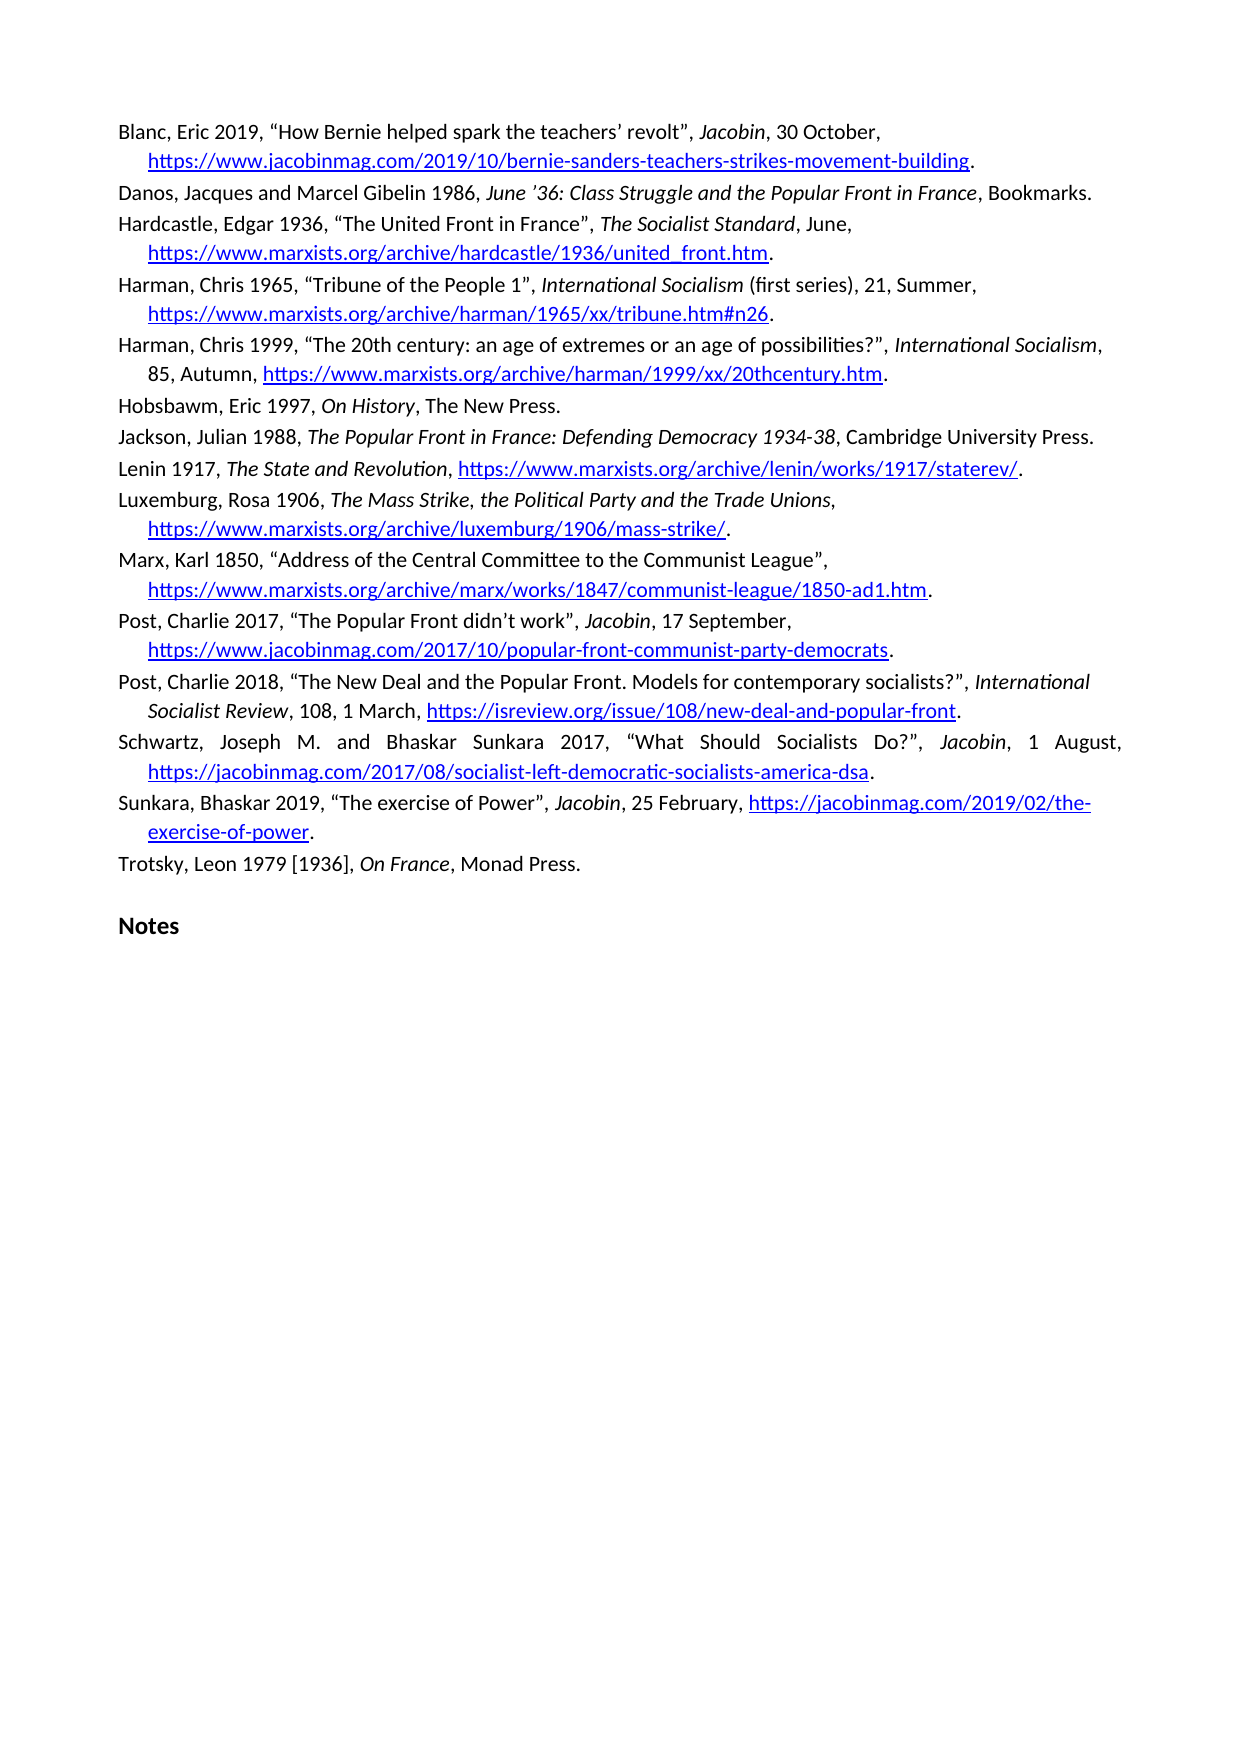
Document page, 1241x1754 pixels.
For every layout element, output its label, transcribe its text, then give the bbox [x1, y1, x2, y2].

text Sunkara, Bhaskar 2019, “The exercise of Power”, Jacobin, 25 February, https://jacobinmag.com/2019/02/the-exercise-of-power. [118, 789, 1122, 845]
text Harman, Chris 1999, “The 20th century: an age of extremes or an age of possibilities?”, International Socialism, 85, Autumn, https://www.marxists.org/archive/harman/1999/xx/20thcentury.htm. [118, 331, 1122, 387]
text Schwartz, Joseph M. and Bhaskar Sunkara 2017, “What Should Socialists Do?”, Jacobin, 1 August, https://jacobinmag.com/2017/08/socialist-left-democratic-socialists-america-dsa. [118, 728, 1122, 784]
text Blanc, Eric 2019, “How Bernie helped spark the teachers’ revolt”, Jacobin, 30 October, https://www.jacobinmag.com/2019/10/bernie-sanders-teachers-strikes-movement-building. [118, 118, 1122, 174]
text Post, Charlie 2017, “The Popular Front didn’t work”, Jacobin, 17 September, https://www.jacobinmag.com/2017/10/popular-front-communist-party-democrats. [118, 607, 1122, 663]
subtitle Notes [118, 910, 1122, 941]
text Luxemburg, Rosa 1906, The Mass Strike, the Political Party and the Trade Unions, https://www.marxists.org/archive/luxemburg/1906/mass-strike/. [118, 486, 1122, 542]
text Marx, Karl 1850, “Address of the Central Committee to the Communist League”, https://www.marxists.org/archive/marx/works/1847/communist-league/1850-ad1.htm. [118, 547, 1122, 603]
text Hobsbawm, Eric 1997, On History, The New Press. [118, 392, 1122, 419]
text Harman, Chris 1965, “Tribune of the People 1”, International Socialism (first series), 21, Summer, https://www.marxists.org/archive/harman/1965/xx/tribune.htm#n26. [118, 271, 1122, 327]
text Jackson, Julian 1988, The Popular Front in France: Defending Democracy 1934-38, Cambridge University Press. [118, 423, 1122, 450]
text Lenin 1917, The State and Revolution, https://www.marxists.org/archive/lenin/works/1917/staterev/. [118, 455, 1122, 481]
text Hardcastle, Edgar 1936, “The United Front in France”, The Socialist Standard, June, https://www.marxists.org/archive/hardcastle/1936/united_front.htm. [118, 210, 1122, 266]
text Trotsky, Leon 1979 [1936], On France, Monad Press. [118, 850, 1122, 876]
text Danos, Jacques and Marcel Gibelin 1986, June ’36: Class Struggle and the Popular Front in France, Bookmarks. [118, 179, 1122, 205]
text Post, Charlie 2018, “The New Deal and the Popular Front. Models for contemporary socialists?”, International Socialist Review, 108, 1 March, https://isreview.org/issue/108/new-deal-and-popular-front. [118, 668, 1122, 724]
